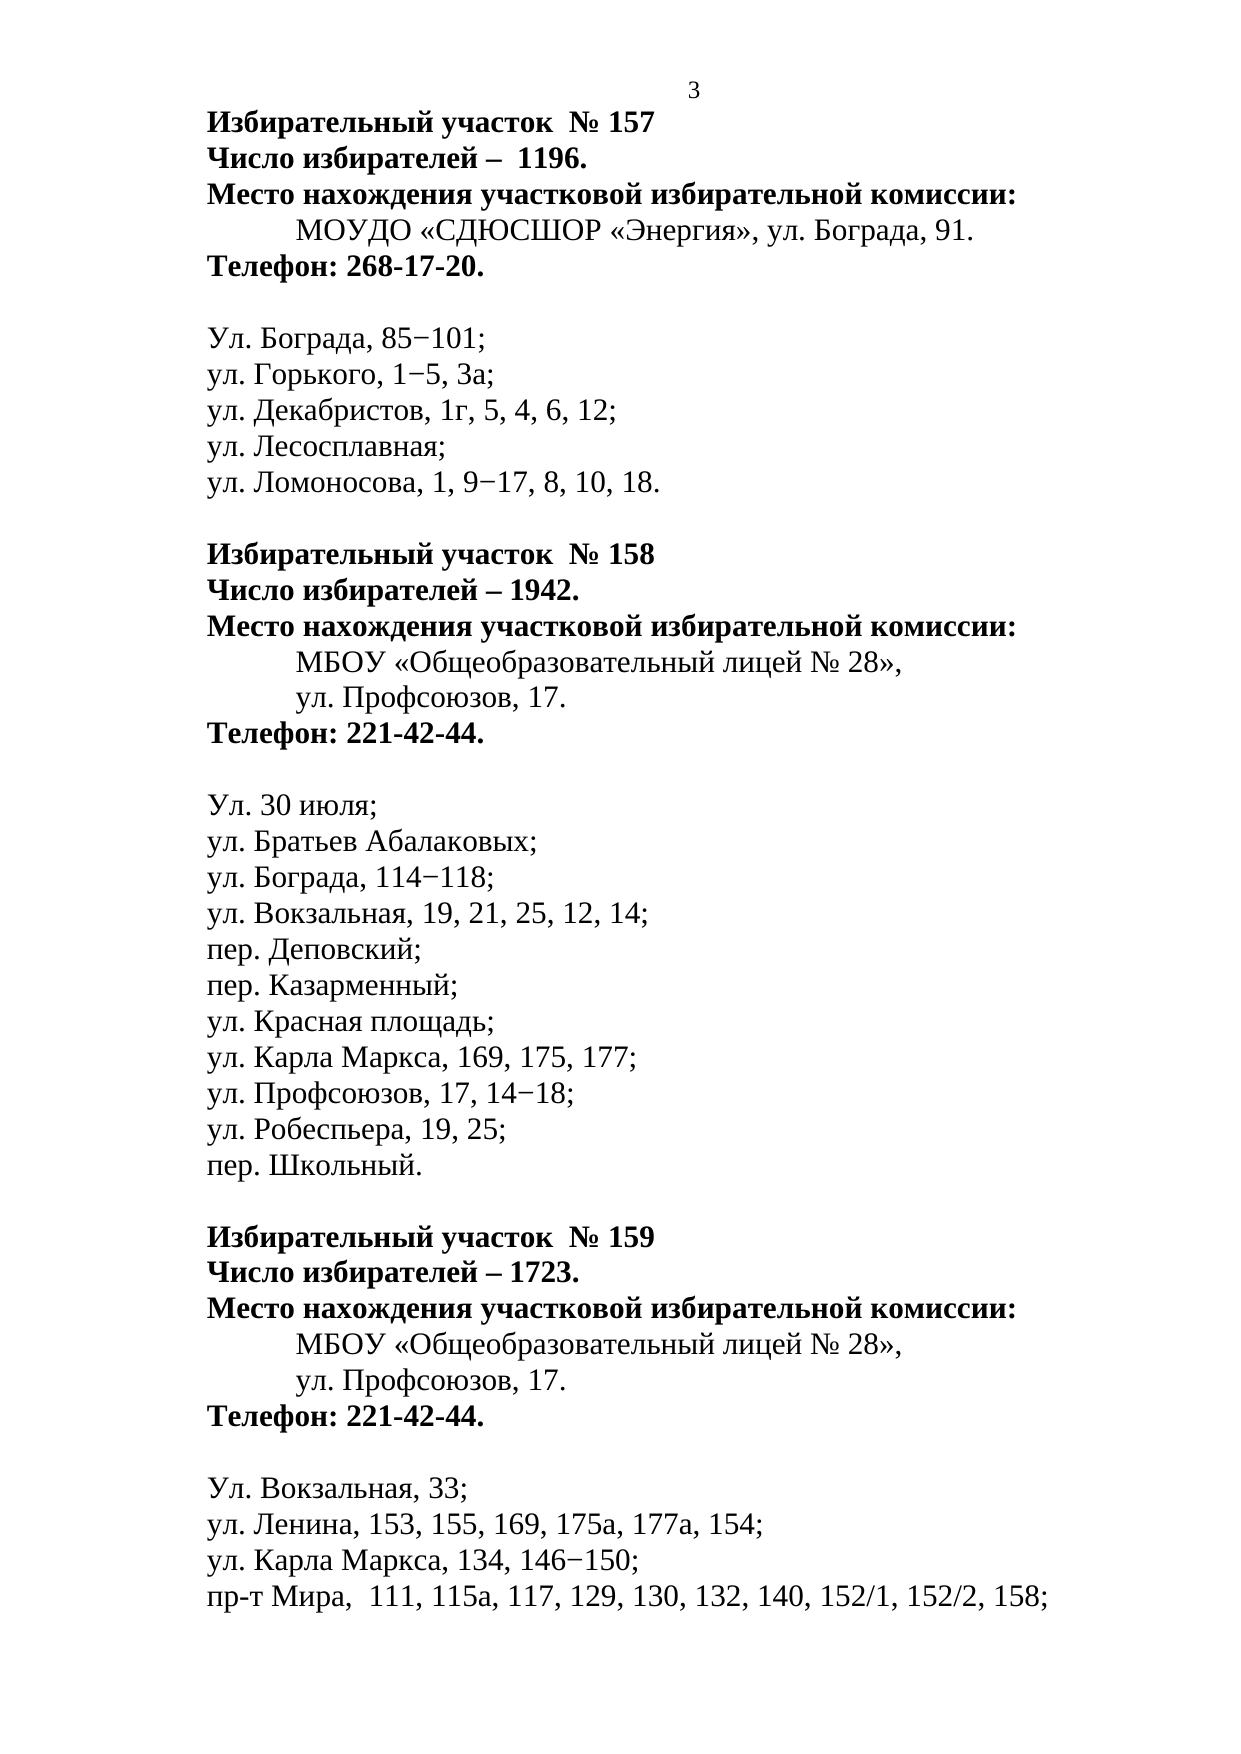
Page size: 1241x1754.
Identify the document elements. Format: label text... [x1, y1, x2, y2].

text Телефон: 221-42-44. [207, 1397, 1181, 1433]
text Избирательный участок № 158 [207, 535, 1181, 571]
text ул. Лесосплавная; [207, 427, 1181, 463]
text ул. Профсоюзов, 17, 14−18; [207, 1074, 1181, 1110]
text Число избирателей – 1723. [207, 1254, 1181, 1290]
text ул. Вокзальная, 19, 21, 25, 12, 14; [207, 894, 1181, 930]
text ул. Карла Маркса, 134, 146−150; [207, 1541, 1181, 1577]
text ул. Профсоюзов, 17. [295, 679, 1181, 715]
text пр-т Мира, 111, 115а, 117, 129, 130, 132, 140, 152/1, 152/2, 158; [207, 1577, 1181, 1613]
text Избирательный участок № 159 [207, 1218, 1181, 1254]
text пер. Школьный. [207, 1146, 1181, 1182]
text Ул. 30 июля; [207, 787, 1181, 822]
text пер. Казарменный; [207, 966, 1181, 1002]
text ул. Ленина, 153, 155, 169, 175а, 177а, 154; [207, 1505, 1181, 1541]
text ул. Карла Маркса, 169, 175, 177; [207, 1038, 1181, 1074]
text ул. Робеспьера, 19, 25; [207, 1110, 1181, 1146]
text Число избирателей – 1942. [207, 571, 1181, 607]
text ул. Братьев Абалаковых; [207, 822, 1181, 858]
text ул. Красная площадь; [207, 1002, 1181, 1038]
text Ул. Бограда, 85−101; [207, 319, 1181, 355]
text ул. Бограда, 114−118; [207, 858, 1181, 894]
text МБОУ «Общеобразовательный лицей № 28», [295, 1326, 1181, 1362]
text Избирательный участок № 157 [207, 104, 1181, 140]
text Ул. Вокзальная, 33; [207, 1469, 1181, 1505]
text ул. Декабристов, 1г, 5, 4, 6, 12; [207, 391, 1181, 427]
text ул. Ломоносова, 1, 9−17, 8, 10, 18. [207, 463, 1181, 499]
text ул. Профсоюзов, 17. [295, 1362, 1181, 1397]
text Телефон: 221-42-44. [207, 715, 1181, 751]
text пер. Деповский; [207, 930, 1181, 966]
text МОУДО «СДЮСШОР «Энергия», ул. Бограда, 91. [295, 212, 1181, 247]
text Место нахождения участковой избирательной комиссии: [207, 1290, 1181, 1326]
text МБОУ «Общеобразовательный лицей № 28», [295, 643, 1181, 679]
text Телефон: 268-17-20. [207, 247, 1181, 283]
text Место нахождения участковой избирательной комиссии: [207, 176, 1181, 212]
text Число избирателей – 1196. [207, 140, 1181, 176]
text ул. Горького, 1−5, 3а; [207, 355, 1181, 391]
text Место нахождения участковой избирательной комиссии: [207, 607, 1181, 643]
